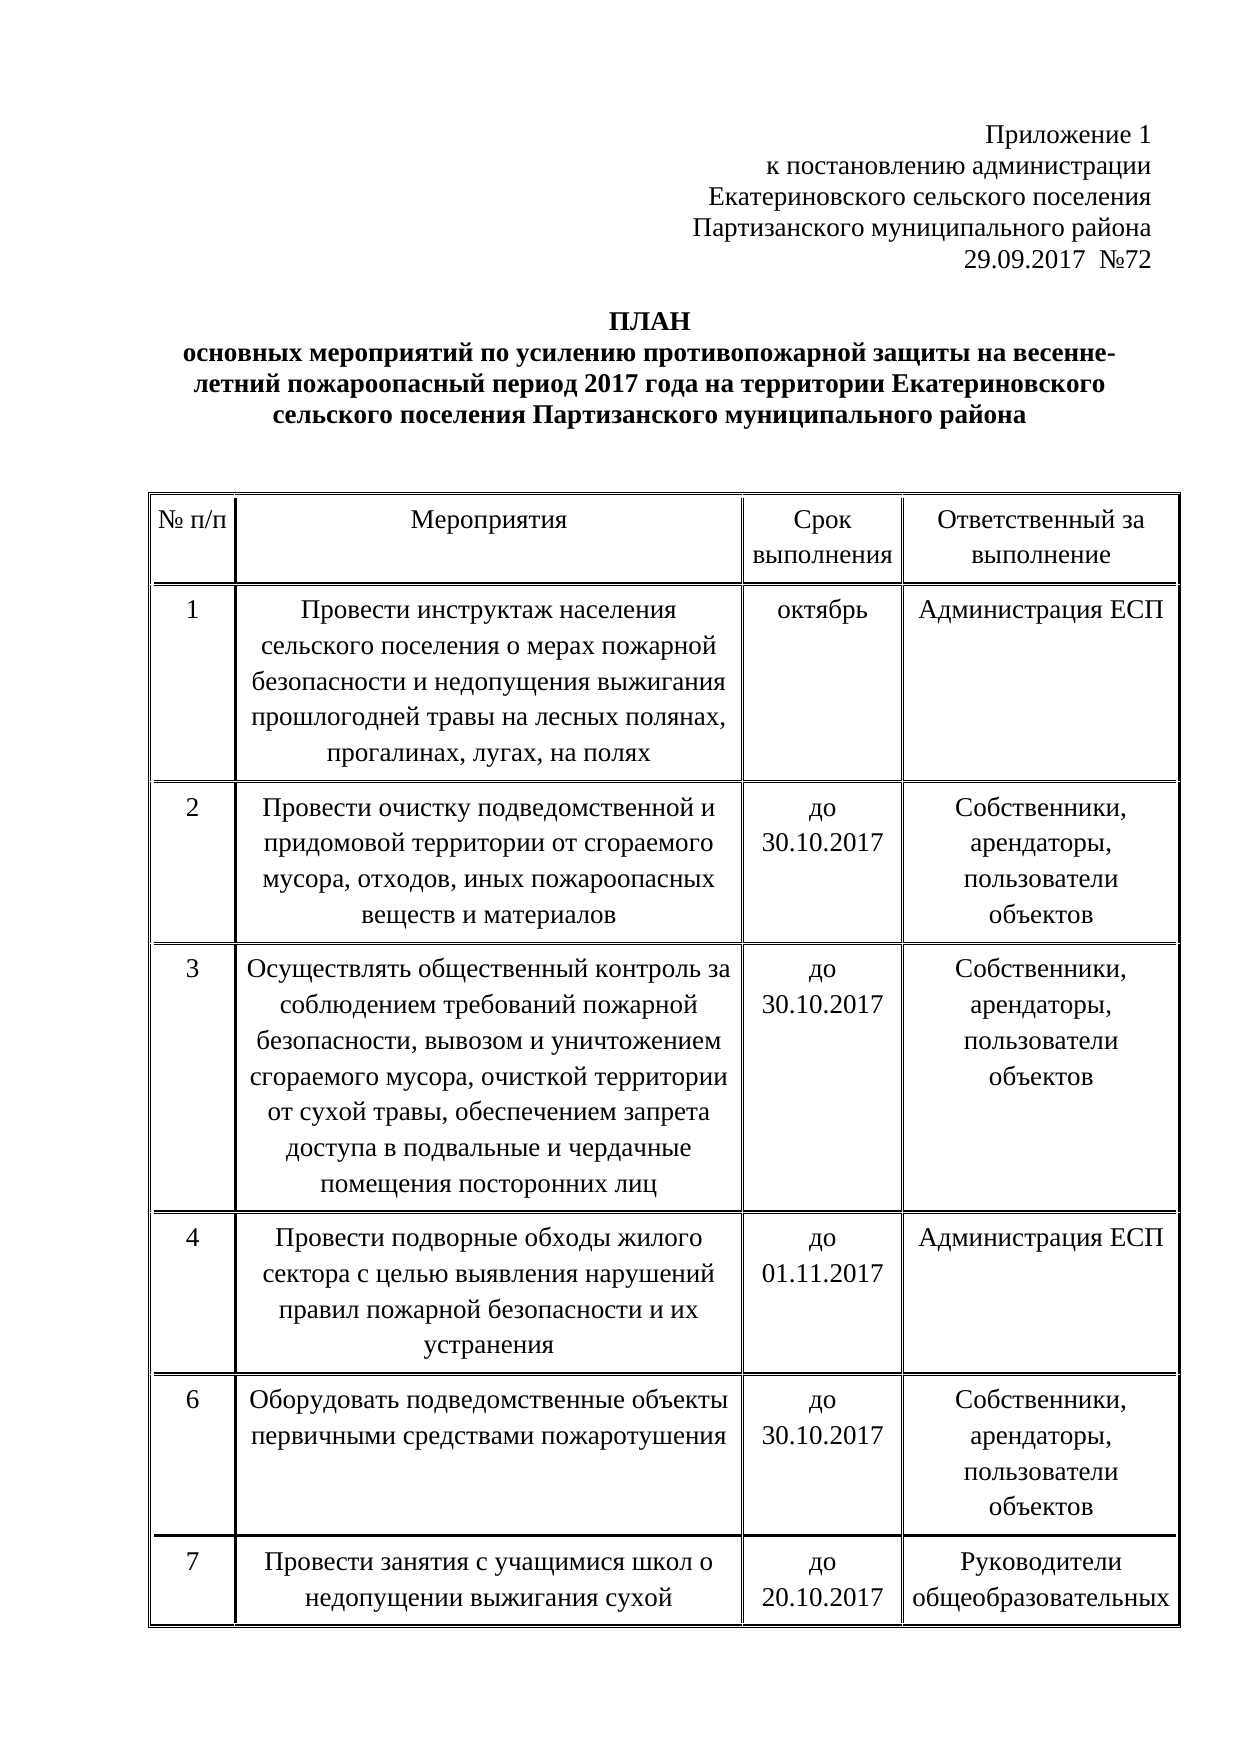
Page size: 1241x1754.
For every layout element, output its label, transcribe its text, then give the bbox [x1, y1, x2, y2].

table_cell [235, 1537, 742, 1624]
table_cell Провести инструктаж населения сельского поселения о мерах пожарной безопасности и недопущения выжигания прошлогодней травы на лесных полянах, прогалинах, лугах, на полях [237, 586, 741, 780]
table_cell Администрация ЕСП [904, 582, 1179, 780]
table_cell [903, 1534, 1178, 1624]
table_cell 2 [149, 780, 235, 941]
table_cell Собственники, арендаторы, пользователи объектов [903, 780, 1179, 941]
table_cell 3 [151, 941, 234, 1210]
table_header Ответственный за выполнение [903, 495, 1178, 582]
table_cell 4 [151, 1210, 234, 1372]
table_cell до 30.10.2017 [744, 783, 901, 941]
table_cell Собственники, арендаторы, пользователи объектов [904, 1372, 1179, 1534]
table_header № п/п [149, 493, 235, 582]
table_cell до 20.10.2017 [743, 1537, 902, 1624]
table_header Мероприятия [235, 495, 742, 582]
text Екатериновского сельского поселения [177, 180, 1152, 212]
text к постановлению администрации [177, 149, 1152, 180]
table_cell 1 [151, 582, 234, 780]
table_cell Оборудовать подведомственные объекты первичными средствами пожаротушения [237, 1376, 741, 1534]
table_header Срок выполнения [743, 495, 902, 582]
text ПЛАН основных мероприятий по усилению противопожарной защиты на весенне-летний пожароопасный период 2017 года на территории Екатериновского сельского поселения Партизанского муниципального района [148, 305, 1152, 429]
text Приложение 1 [177, 118, 1152, 149]
table_cell Осуществлять общественный контроль за соблюдением требований пожарной безопасности, вывозом и уничтожением сгораемого мусора, очисткой территории от сухой травы, обеспечением запрета доступа в подвальные и чердачные помещения посторонних лиц [237, 945, 741, 1210]
table_cell до 30.10.2017 [744, 945, 901, 1210]
table_cell 7 [151, 1534, 235, 1624]
table_cell Провести подворные обходы жилого сектора с целью выявления нарушений правил пожарной безопасности и их устранения [237, 1214, 741, 1372]
table_cell Собственники, арендаторы, пользователи объектов [904, 941, 1179, 1210]
text Партизанского муниципального района [177, 212, 1152, 243]
table_cell до 01.11.2017 [744, 1214, 901, 1372]
table_cell Администрация ЕСП [904, 1210, 1179, 1372]
table_cell до 30.10.2017 [744, 1376, 901, 1534]
table_cell Провести очистку подведомственной и придомовой территории от сгораемого мусора, отходов, иных пожароопасных веществ и материалов [237, 783, 741, 941]
text 29.09.2017 №72 [177, 243, 1152, 274]
table_cell 6 [151, 1372, 234, 1534]
table_cell октябрь [744, 586, 901, 780]
